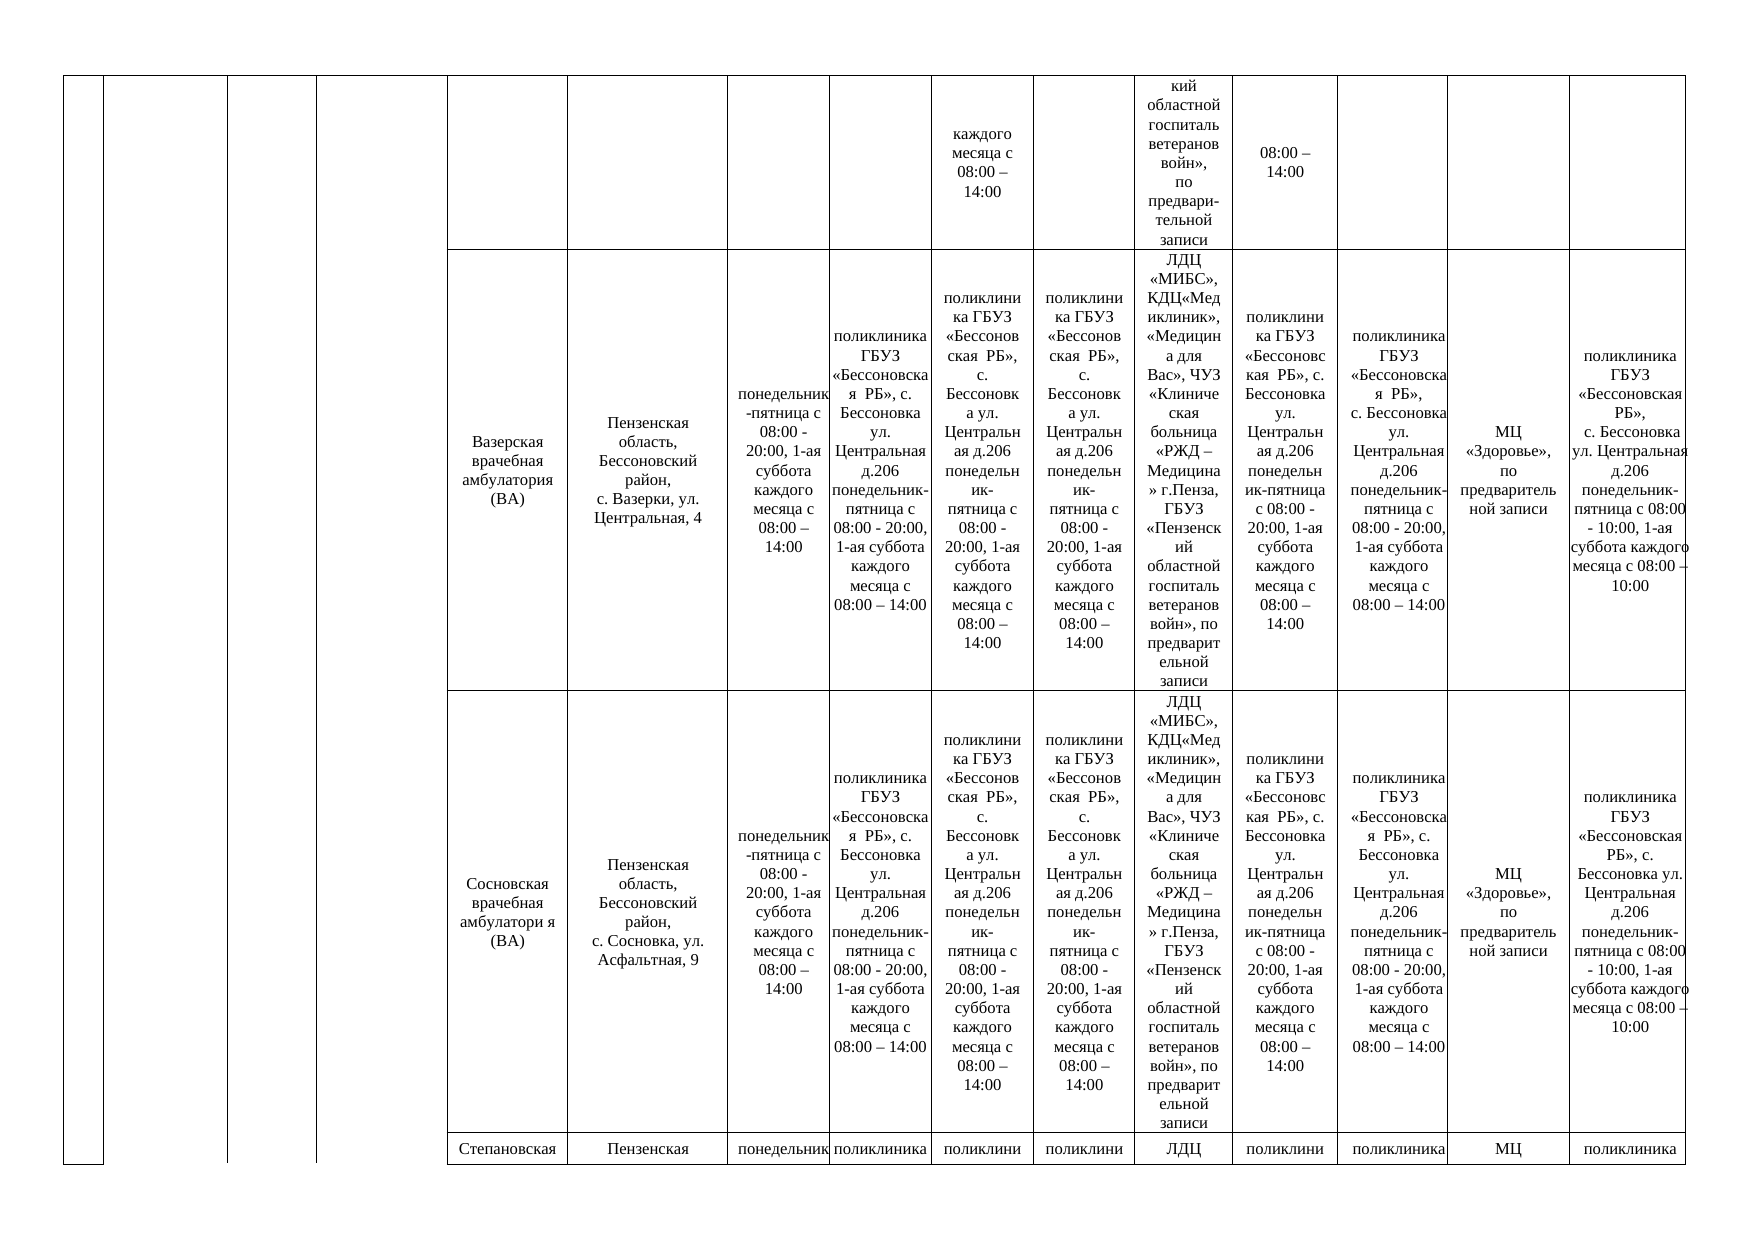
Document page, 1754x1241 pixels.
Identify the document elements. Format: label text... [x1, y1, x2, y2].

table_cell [1448, 76, 1569, 248]
table_cell Пензенская область, Бессоновский район, с. Сосновка, ул. Асфальтная, 9 [568, 691, 727, 1132]
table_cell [568, 76, 727, 248]
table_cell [728, 1133, 829, 1164]
table_cell Сосновская врачебная амбулатори я (ВА) [448, 691, 567, 1132]
table_cell МЦ «Здоровье», по предварительной записи [1448, 691, 1569, 1132]
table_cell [728, 76, 829, 248]
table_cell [1233, 1133, 1337, 1164]
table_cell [1570, 1133, 1685, 1164]
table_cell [1034, 1133, 1134, 1164]
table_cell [932, 1133, 1033, 1164]
table_cell Пензенская область, Бессоновский район, с. Вазерки, ул. Центральная, 4 [568, 250, 727, 690]
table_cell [1570, 76, 1685, 248]
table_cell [932, 76, 1033, 248]
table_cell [1034, 76, 1134, 248]
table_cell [568, 1133, 727, 1164]
table_cell МЦ «Здоровье», по предварительной записи [1448, 250, 1569, 690]
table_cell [448, 1133, 567, 1164]
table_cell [1135, 76, 1232, 248]
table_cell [1233, 76, 1337, 248]
table_cell понедельник-пятница с 08:00 - 20:00, 1-ая суббота каждого месяца с 08:00 – 14:00 [728, 250, 829, 690]
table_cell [830, 76, 931, 248]
table_cell понедельник-пятница с 08:00 - 20:00, 1-ая суббота каждого месяца с 08:00 – 14:00 [728, 691, 829, 1132]
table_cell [448, 76, 567, 248]
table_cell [1448, 1133, 1569, 1164]
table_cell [830, 1133, 931, 1164]
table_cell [1338, 1133, 1447, 1164]
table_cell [1338, 76, 1447, 248]
table_cell Вазерская врачебная амбулатория (ВА) [448, 250, 567, 690]
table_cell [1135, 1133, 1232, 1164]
